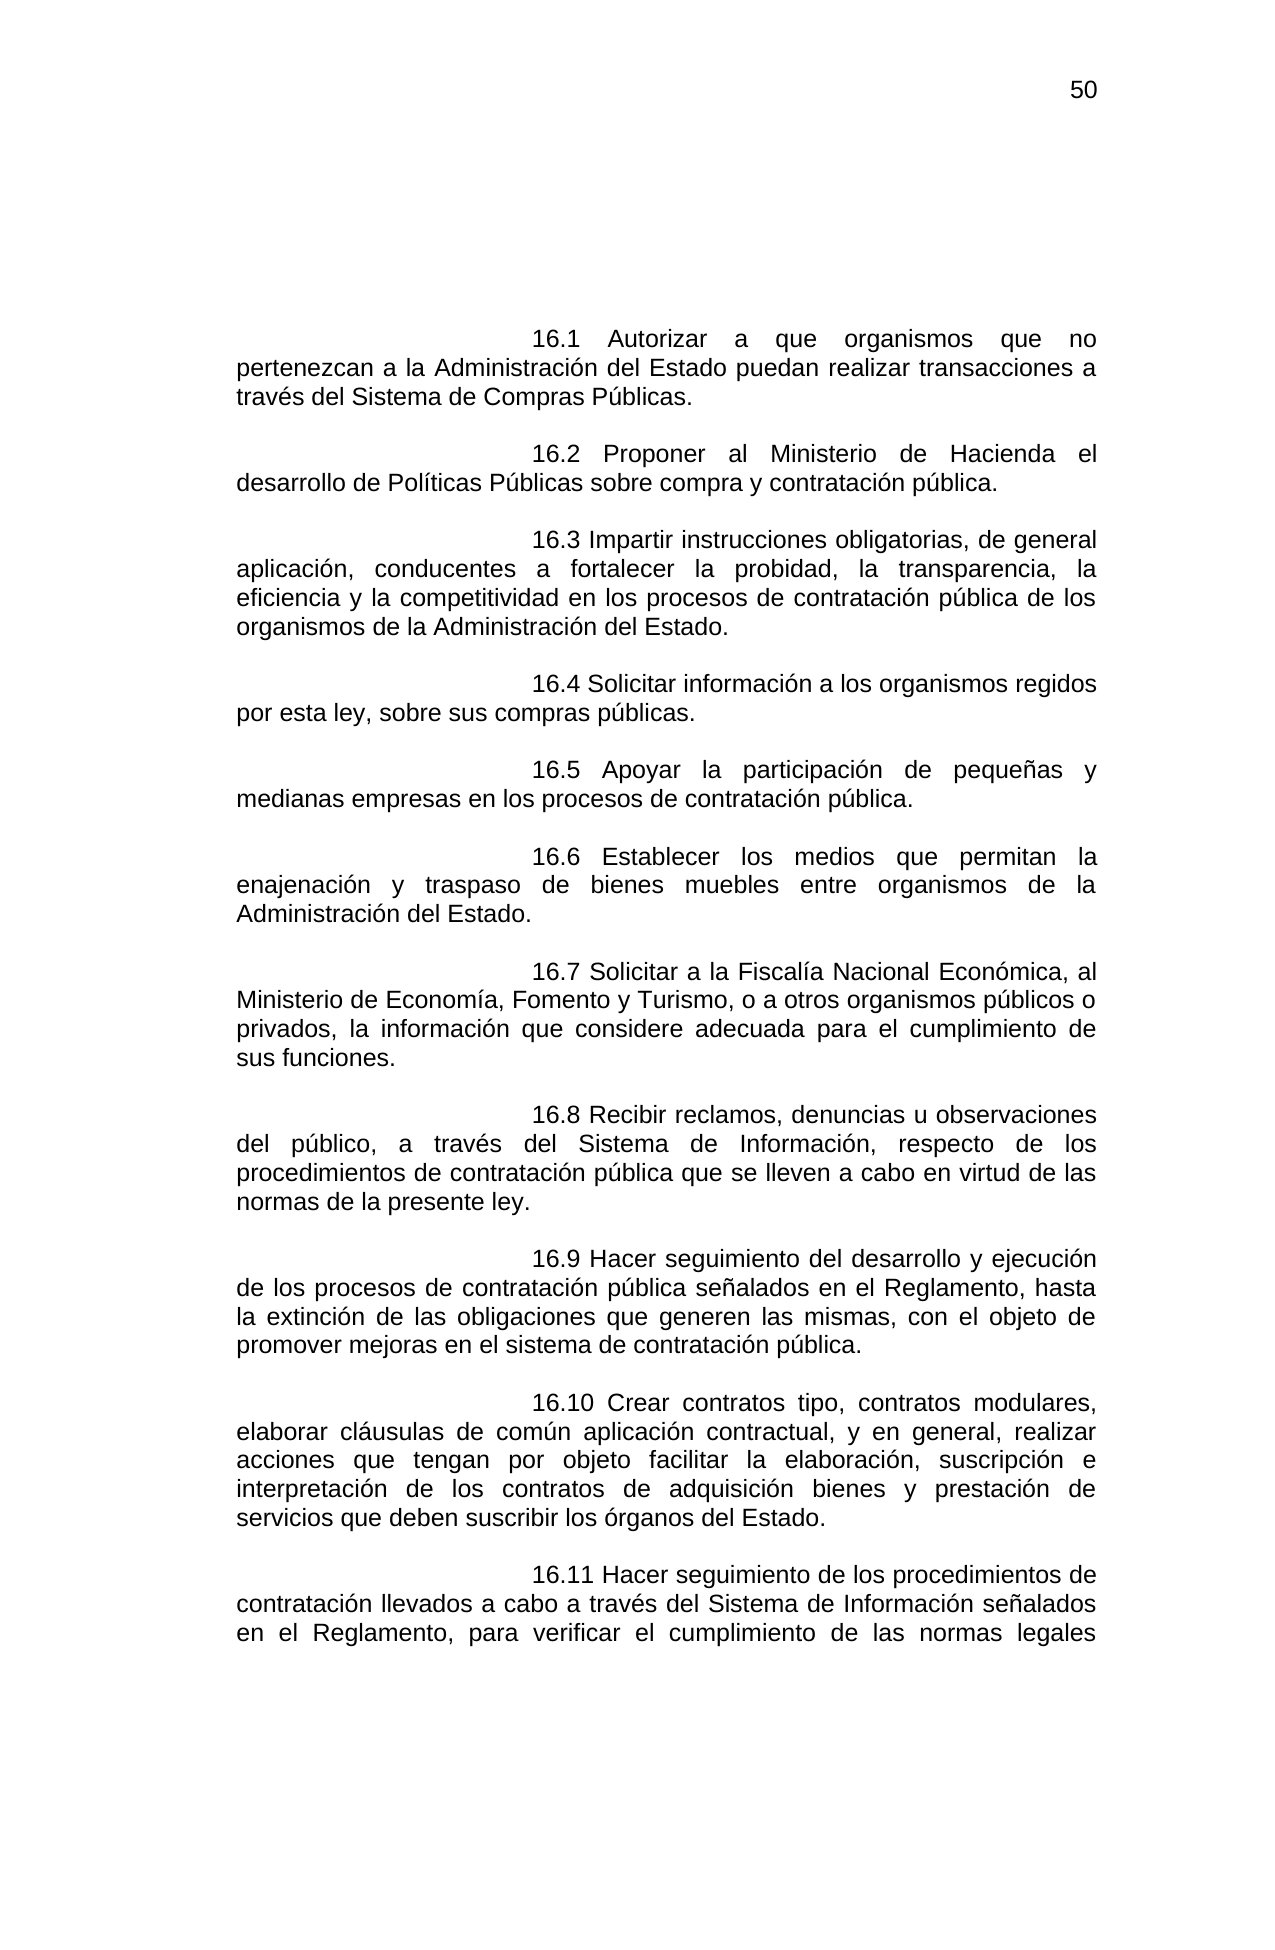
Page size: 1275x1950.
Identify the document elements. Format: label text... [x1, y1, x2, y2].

text 16.4 Solicitar información a los organismos regidos por esta ley, sobre sus compras públicas. [236, 669, 1098, 727]
text 16.1 Autorizar a que organismos que no pertenezcan a la Administración del Estado puedan realizar transacciones a través del Sistema de Compras Públicas. [236, 324, 1098, 410]
text 16.3 Impartir instrucciones obligatorias, de general aplicación, conducentes a fortalecer la probidad, la transparencia, la eficiencia y la competitividad en los procesos de contratación pública de los organismos de la Administración del Estado. [236, 525, 1098, 640]
text 16.7 Solicitar a la Fiscalía Nacional Económica, al Ministerio de Economía, Fomento y Turismo, o a otros organismos públicos o privados, la información que considere adecuada para el cumplimiento de sus funciones. [236, 957, 1098, 1072]
text 16.5 Apoyar la participación de pequeñas y medianas empresas en los procesos de contratación pública. [236, 755, 1098, 813]
text 16.8 Recibir reclamos, denuncias u observaciones del público, a través del Sistema de Información, respecto de los procedimientos de contratación pública que se lleven a cabo en virtud de las normas de la presente ley. [236, 1100, 1098, 1215]
text 16.2 Proponer al Ministerio de Hacienda el desarrollo de Políticas Públicas sobre compra y contratación pública. [236, 439, 1098, 497]
text 16.10 Crear contratos tipo, contratos modulares, elaborar cláusulas de común aplicación contractual, y en general, realizar acciones que tengan por objeto facilitar la elaboración, suscripción e interpretación de los contratos de adquisición bienes y prestación de servicios que deben suscribir los órganos del Estado. [236, 1388, 1098, 1532]
text 16.9 Hacer seguimiento del desarrollo y ejecución de los procesos de contratación pública señalados en el Reglamento, hasta la extinción de las obligaciones que generen las mismas, con el objeto de promover mejoras en el sistema de contratación pública. [236, 1244, 1098, 1359]
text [236, 1560, 1098, 1647]
text 16.6 Establecer los medios que permitan la enajenación y traspaso de bienes muebles entre organismos de la Administración del Estado. [236, 842, 1098, 928]
